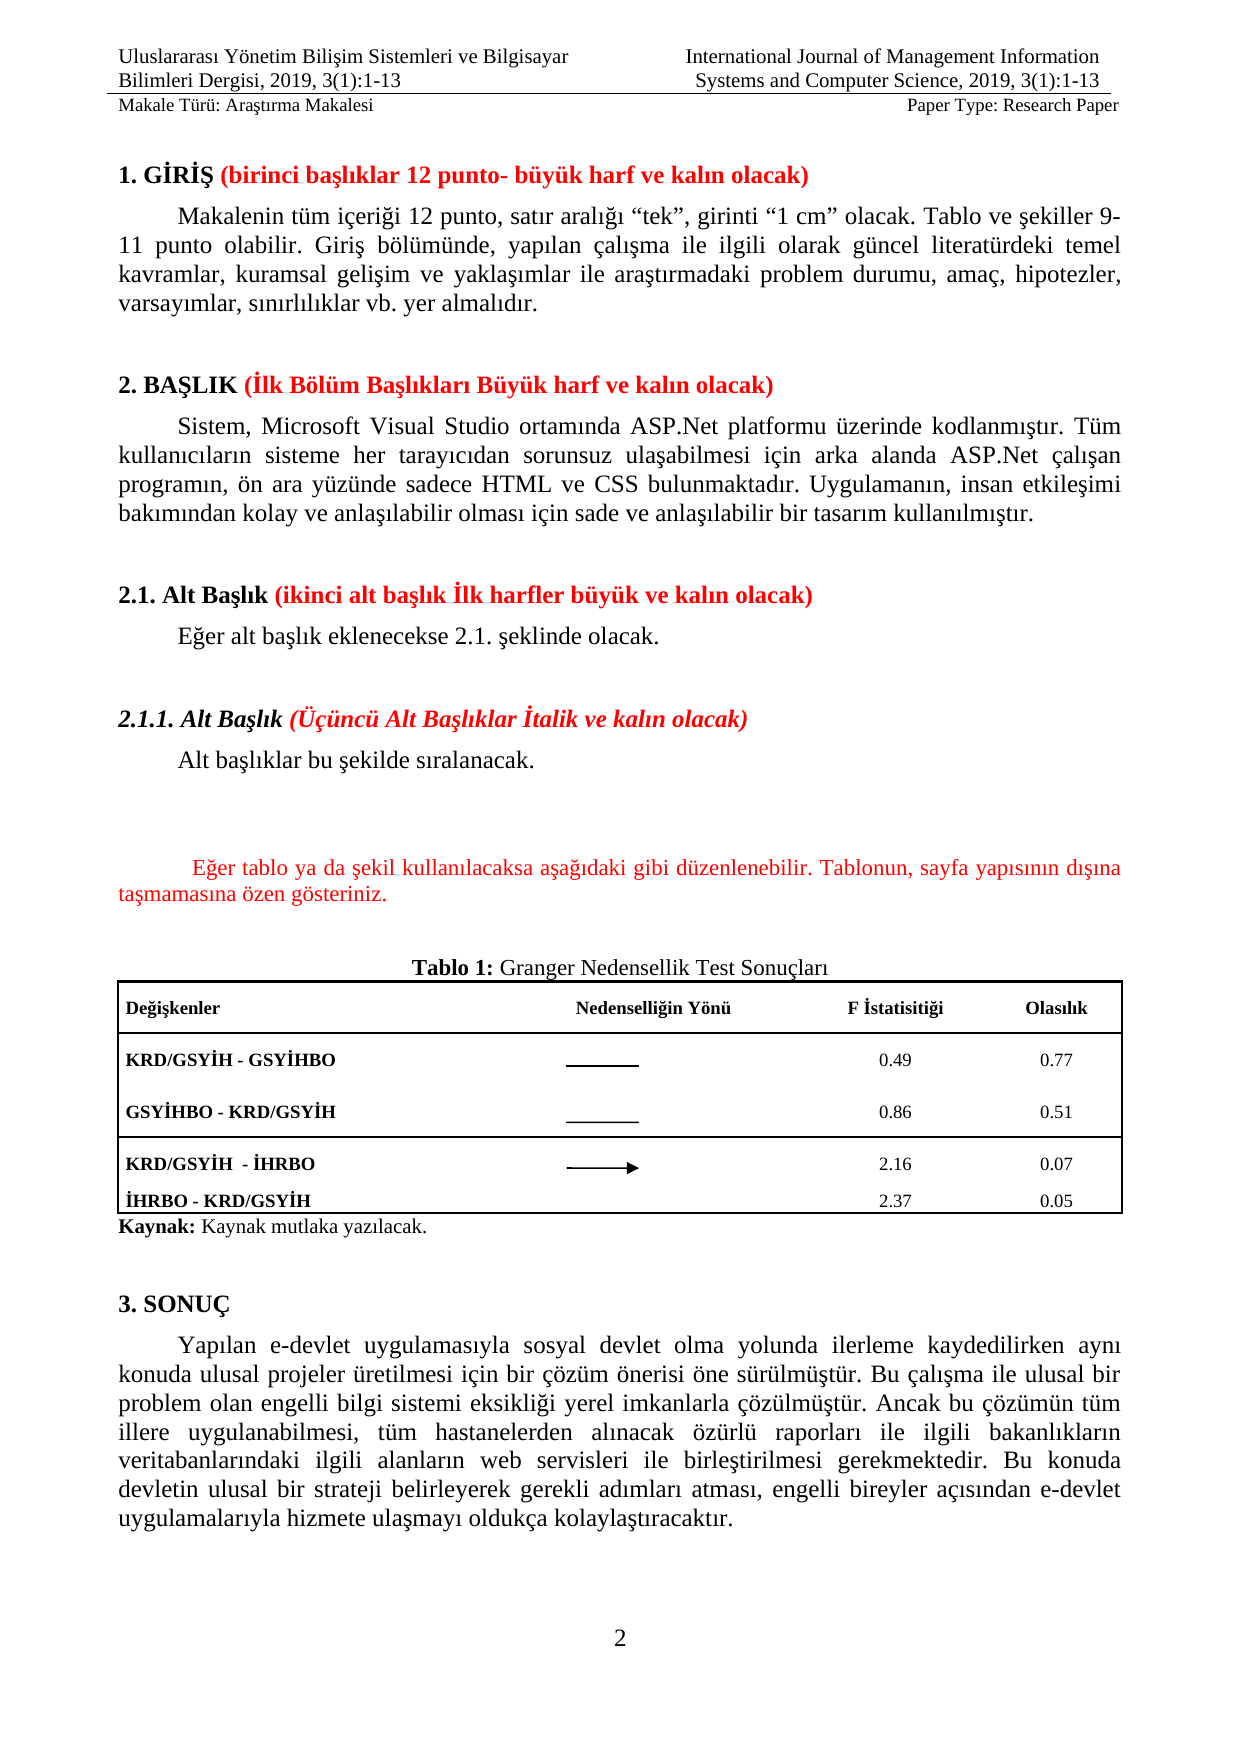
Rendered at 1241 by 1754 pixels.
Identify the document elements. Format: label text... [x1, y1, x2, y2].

table_cell 2.16 [800, 1138, 991, 1188]
table_cell 0.51 [991, 1084, 1121, 1136]
table_header F İstatisitiği [800, 983, 991, 1032]
table_header Olasılık [991, 983, 1121, 1032]
table_cell 2.37 [800, 1188, 991, 1212]
table_header Değişkenler [119, 983, 507, 1032]
text 1. GİRİŞ (birinci başlıklar 12 punto- büyük harf ve kalın olacak) [118, 160, 1122, 189]
table_cell [507, 1034, 800, 1136]
text Sistem, Microsoft Visual Studio ortamında ASP.Net platformu üzerinde kodlanmıştır. Tüm kullanıcıların sisteme her tarayıcıdan sorunsuz ulaşabilmesi için arka alanda ASP.Net çalışan programın, ön ara yüzünde sadece HTML ve CSS bulunmaktadır. Uygulamanın, insan etkileşimi bakımından kolay ve anlaşılabilir olması için sade ve anlaşılabilir bir tasarım kullanılmıştır. [118, 411, 1122, 526]
text Eğer alt başlık eklenecekse 2.1. şeklinde olacak. [118, 621, 1122, 650]
table_header Nedenselliğin Yönü [507, 983, 800, 1032]
text Alt başlıklar bu şekilde sıralanacak. [118, 745, 1122, 774]
table_cell KRD/GSYİH - İHRBO [119, 1138, 507, 1188]
table_cell GSYİHBO - KRD/GSYİH [119, 1084, 507, 1136]
text Tablo 1: Granger Nedensellik Test Sonuçları [118, 954, 1122, 980]
table_cell 0.07 [991, 1138, 1121, 1188]
text Yapılan e-devlet uygulamasıyla sosyal devlet olma yolunda ilerleme kaydedilirken aynı konuda ulusal projeler üretilmesi için bir çözüm önerisi öne sürülmüştür. Bu çalışma ile ulusal bir problem olan engelli bilgi sistemi eksikliği yerel imkanlarla çözülmüştür. Ancak bu çözümün tüm illere uygulanabilmesi, tüm hastanelerden alınacak özürlü raporları ile ilgili bakanlıkların veritabanlarındaki ilgili alanların web servisleri ile birleştirilmesi gerekmektedir. Bu konuda devletin ulusal bir strateji belirleyerek gerekli adımları atması, engelli bireyler açısından e-devlet uygulamalarıyla hizmete ulaşmayı oldukça kolaylaştıracaktır. [118, 1331, 1122, 1532]
text Makalenin tüm içeriği 12 punto, satır aralığı “tek”, girinti “1 cm” olacak. Tablo ve şekiller 9-11 punto olabilir. Giriş bölümünde, yapılan çalışma ile ilgili olarak güncel literatürdeki temel kavramlar, kuramsal gelişim ve yaklaşımlar ile araştırmadaki problem durumu, amaç, hipotezler, varsayımlar, sınırlılıklar vb. yer almalıdır. [118, 201, 1122, 316]
table_cell İHRBO - KRD/GSYİH [119, 1188, 507, 1212]
table_cell KRD/GSYİH - GSYİHBO [119, 1034, 507, 1084]
table_cell [507, 1138, 800, 1212]
table_cell 0.86 [800, 1084, 991, 1136]
text 2.1. Alt Başlık (ikinci alt başlık İlk harfler büyük ve kalın olacak) [118, 580, 1122, 609]
table_cell 0.77 [991, 1034, 1121, 1084]
text 3. SONUÇ [118, 1289, 1122, 1318]
text Kaynak: Kaynak mutlaka yazılacak. [118, 1214, 1122, 1238]
text Eğer tablo ya da şekil kullanılacaksa aşağıdaki gibi düzenlenebilir. Tablonun, sayfa yapısının dışına taşmamasına özen gösteriniz. [118, 854, 1122, 907]
text 2. BAŞLIK (İlk Bölüm Başlıkları Büyük harf ve kalın olacak) [118, 370, 1122, 399]
table_cell 0.49 [800, 1034, 991, 1084]
table_cell 0.05 [991, 1188, 1121, 1212]
text 2.1.1. Alt Başlık (Üçüncü Alt Başlıklar İtalik ve kalın olacak) [118, 704, 1122, 733]
